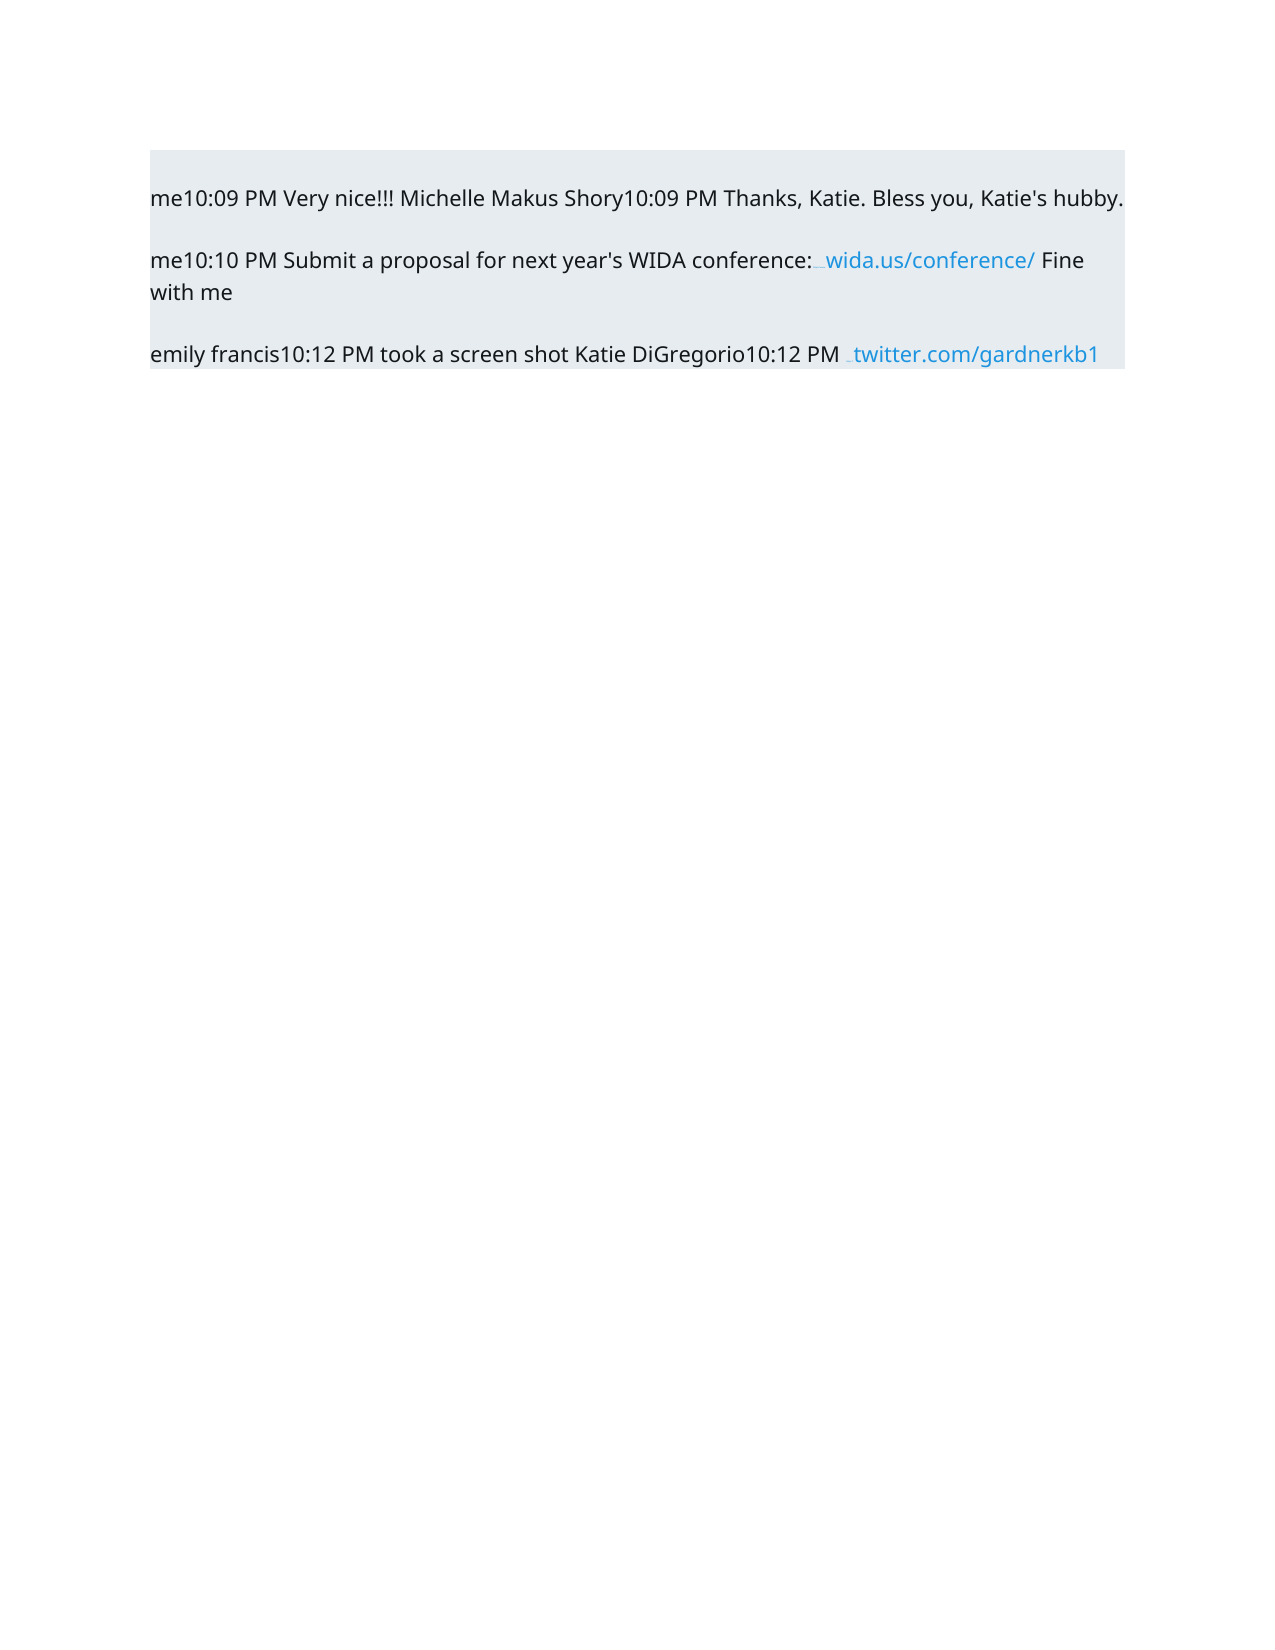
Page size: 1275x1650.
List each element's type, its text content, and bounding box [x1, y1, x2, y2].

text emily francis10:12 PM took a screen shot Katie DiGregorio10:12 PM https://twitter.com/gardnerkb1 [150, 337, 1125, 369]
text me10:10 PM Submit a proposal for next year's WIDA conference:https://www.wida.us/conference/ Fine with me [150, 244, 1125, 306]
text me10:09 PM Very nice!!! Michelle Makus Shory10:09 PM Thanks, Katie. Bless you, Katie's hubby. [150, 181, 1125, 212]
